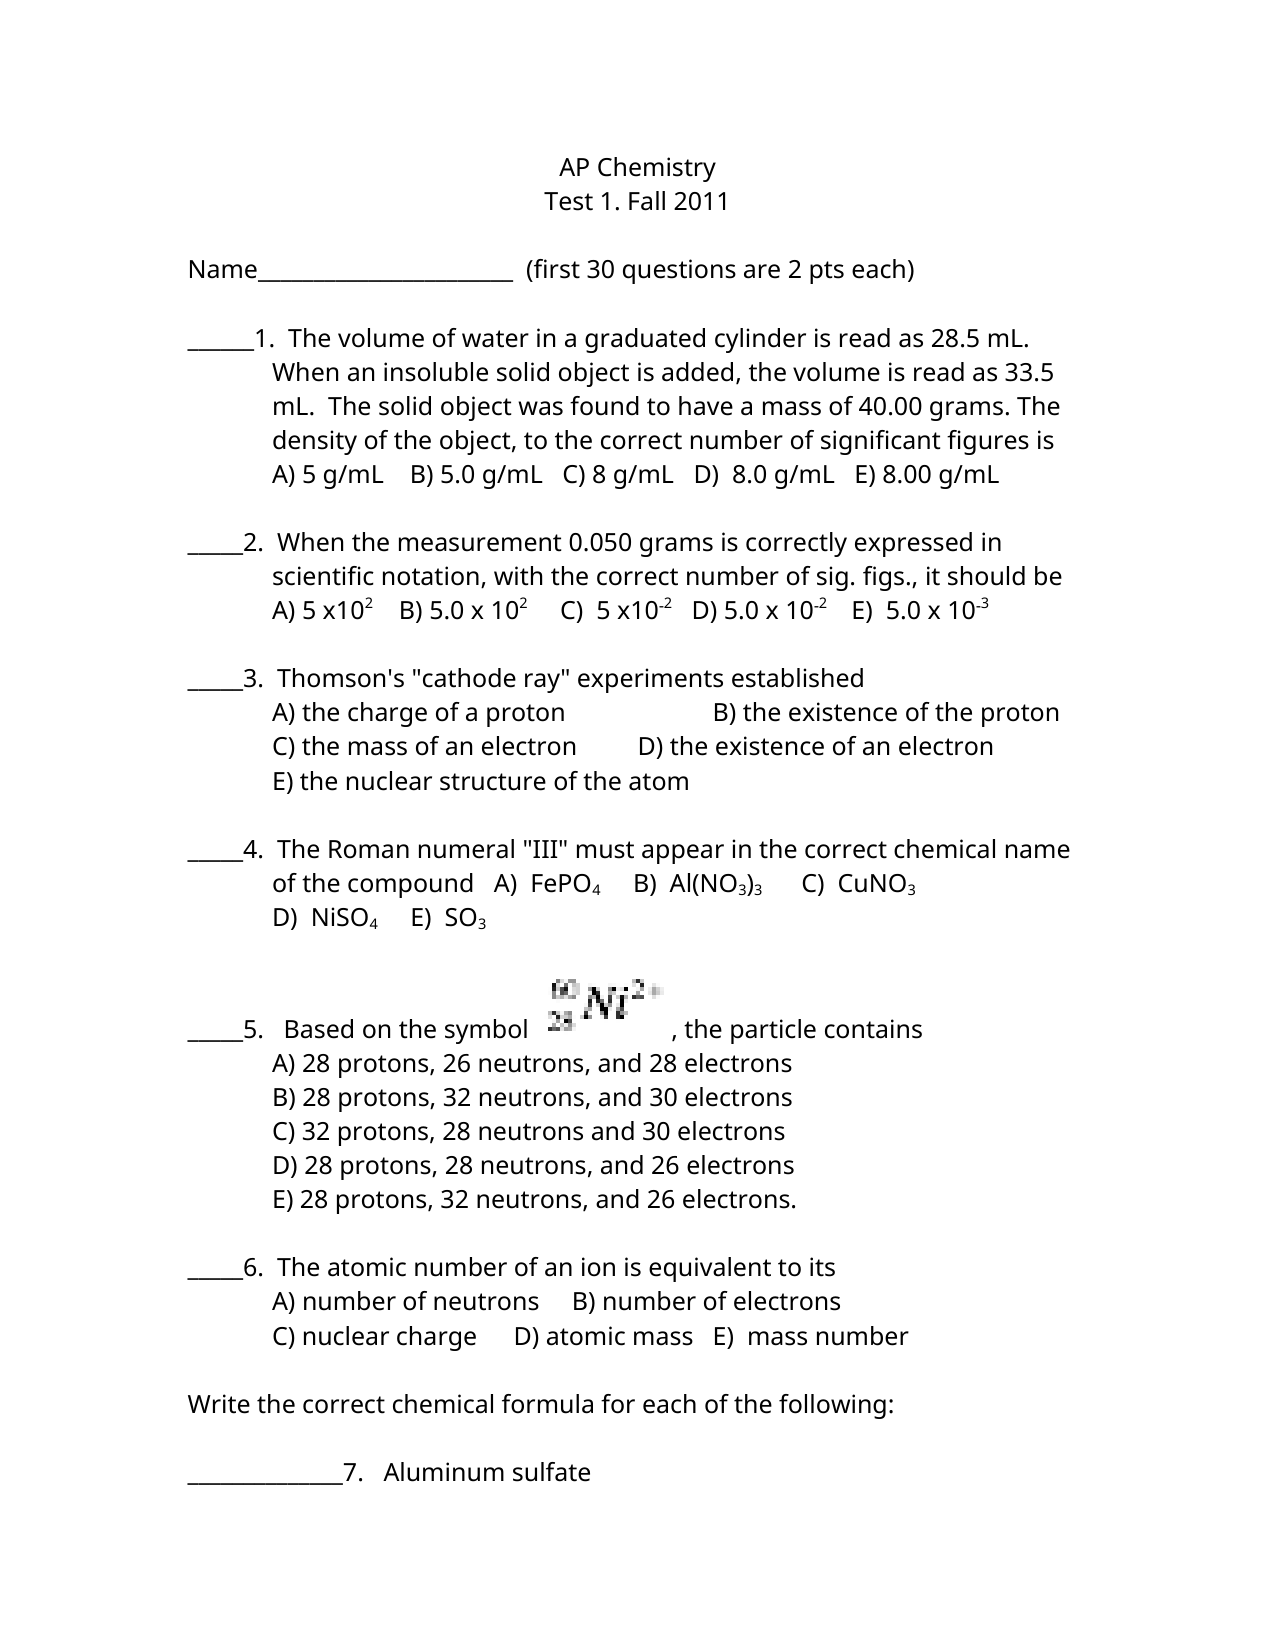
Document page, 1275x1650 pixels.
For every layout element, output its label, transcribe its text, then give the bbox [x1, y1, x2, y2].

text D) NiSO4 E) SO3 [187, 899, 1087, 933]
text A) 28 protons, 26 neutrons, and 28 electrons [187, 1046, 1087, 1080]
text _____2. When the measurement 0.050 grams is correctly expressed in scientific notation, with the correct number of sig. figs., it should be [187, 525, 1087, 593]
text D) 28 protons, 28 neutrons, and 26 electrons [187, 1148, 1087, 1182]
text _____5. Based on the symbol , the particle contains [187, 967, 1087, 1046]
text _____6. The atomic number of an ion is equivalent to its [187, 1250, 1087, 1284]
text A) 5 x102 B) 5.0 x 102 C) 5 x102 D) 5.0 x 102 E) 5.0 x 103 [187, 593, 1087, 627]
text B) 28 protons, 32 neutrons, and 30 electrons [187, 1080, 1087, 1114]
text C) 32 protons, 28 neutrons and 30 electrons [187, 1114, 1087, 1148]
text _____4. The Roman numeral "III" must appear in the correct chemical name of the compound A) FePO4 B) Al(NO3)3 C) CuNO3 [187, 831, 1087, 899]
text ______________7. Aluminum sulfate [187, 1454, 1087, 1488]
text C) the mass of an electron D) the existence of an electron [187, 729, 1087, 763]
text E) 28 protons, 32 neutrons, and 26 electrons. [187, 1182, 1087, 1216]
text AP Chemistry [187, 150, 1087, 184]
text Write the correct chemical formula for each of the following: [187, 1386, 1087, 1420]
text ______1. The volume of water in a graduated cylinder is read as 28.5 mL. When an insoluble solid object is added, the volume is read as 33.5 mL. The solid object was found to have a mass of 40.00 grams. The density of the object, to the correct number of significant figures is [187, 320, 1087, 457]
text Name_______________________ (first 30 questions are 2 pts each) [187, 252, 1087, 286]
text A) 5 g/mL B) 5.0 g/mL C) 8 g/mL D) 8.0 g/mL E) 8.00 g/mL [187, 457, 1087, 491]
picture [541, 967, 671, 1039]
text A) the charge of a proton B) the existence of the proton [187, 695, 1087, 729]
text A) number of neutrons B) number of electrons [187, 1284, 1087, 1318]
text _____3. Thomson's "cathode ray" experiments established [187, 661, 1087, 695]
text E) the nuclear structure of the atom [187, 763, 1087, 797]
text C) nuclear charge D) atomic mass E) mass number [187, 1318, 1087, 1352]
text Test 1. Fall 2011 [187, 184, 1087, 218]
